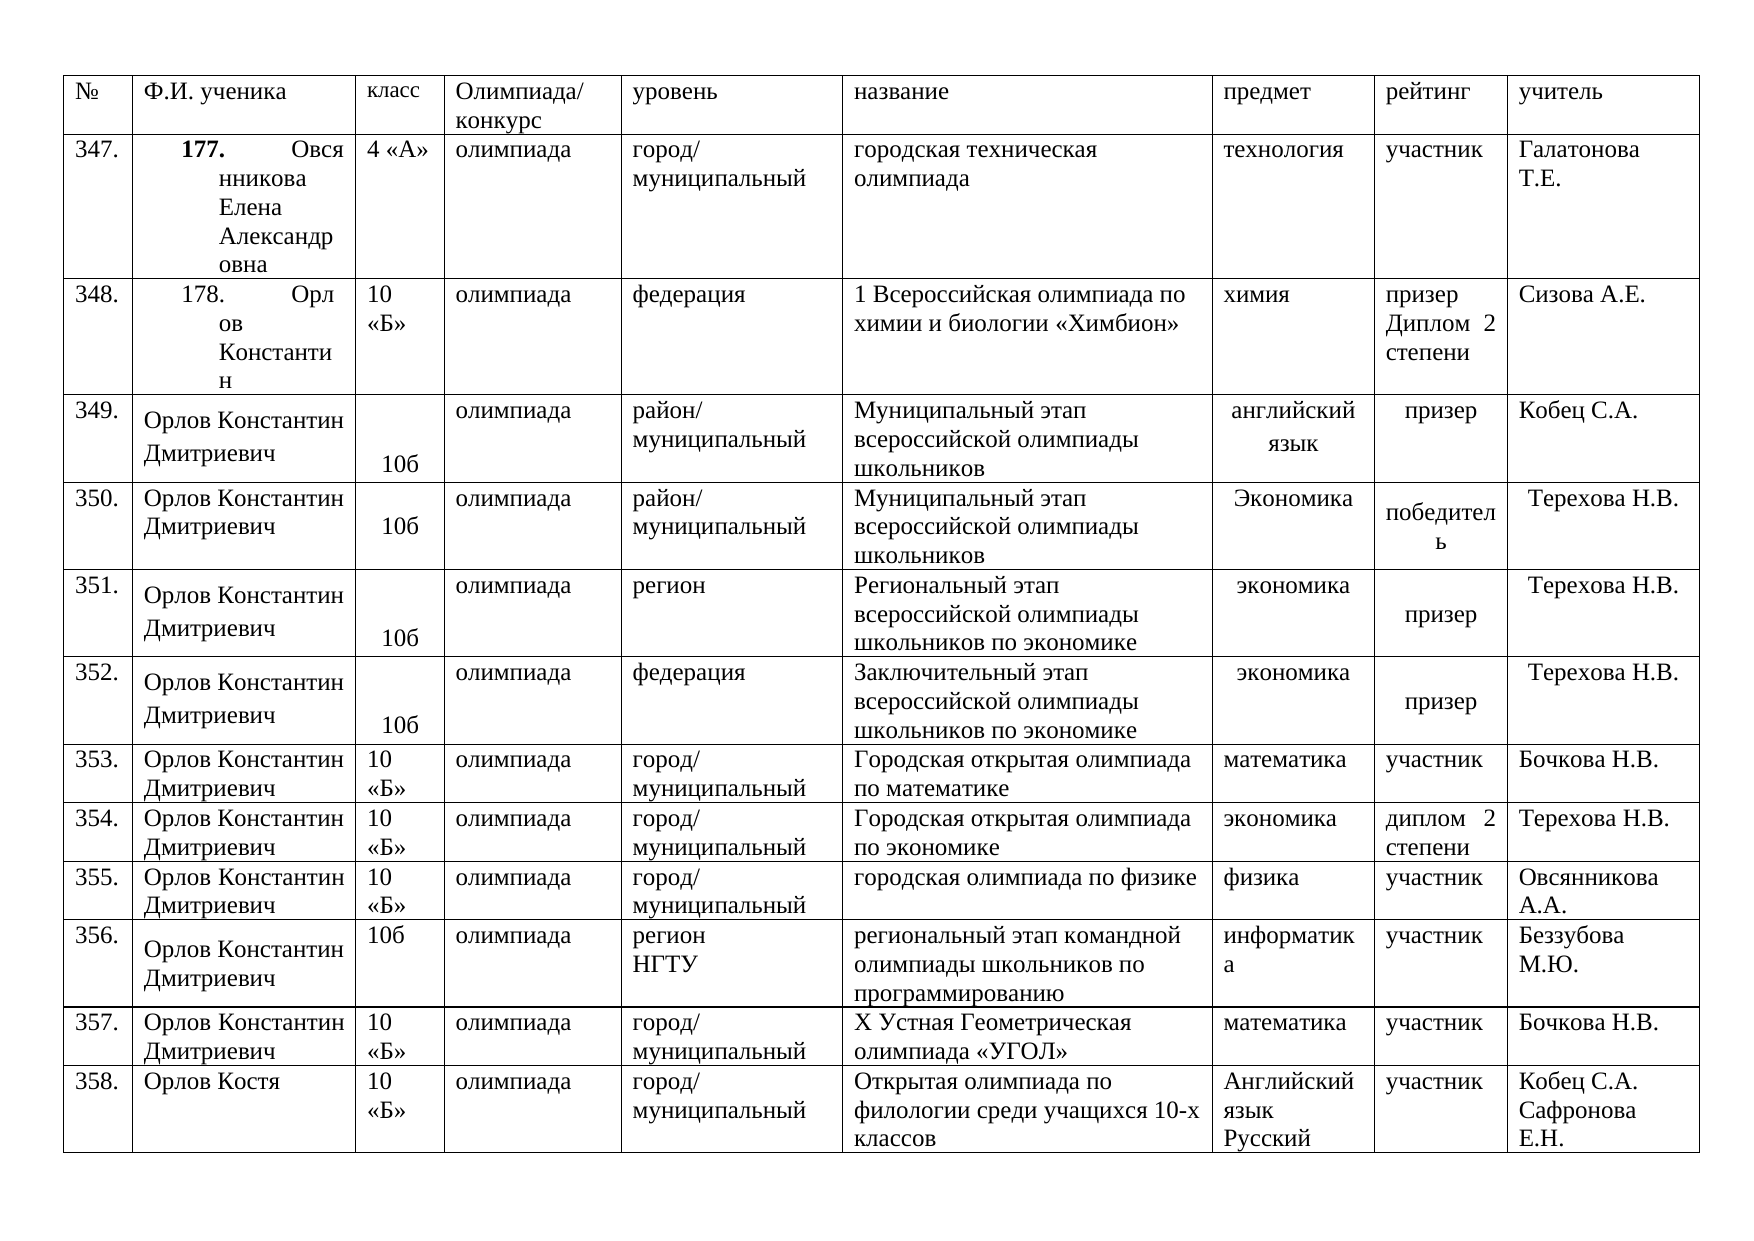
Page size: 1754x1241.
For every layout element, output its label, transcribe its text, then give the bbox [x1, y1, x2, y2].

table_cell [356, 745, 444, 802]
table_header рейтинг [1375, 76, 1507, 133]
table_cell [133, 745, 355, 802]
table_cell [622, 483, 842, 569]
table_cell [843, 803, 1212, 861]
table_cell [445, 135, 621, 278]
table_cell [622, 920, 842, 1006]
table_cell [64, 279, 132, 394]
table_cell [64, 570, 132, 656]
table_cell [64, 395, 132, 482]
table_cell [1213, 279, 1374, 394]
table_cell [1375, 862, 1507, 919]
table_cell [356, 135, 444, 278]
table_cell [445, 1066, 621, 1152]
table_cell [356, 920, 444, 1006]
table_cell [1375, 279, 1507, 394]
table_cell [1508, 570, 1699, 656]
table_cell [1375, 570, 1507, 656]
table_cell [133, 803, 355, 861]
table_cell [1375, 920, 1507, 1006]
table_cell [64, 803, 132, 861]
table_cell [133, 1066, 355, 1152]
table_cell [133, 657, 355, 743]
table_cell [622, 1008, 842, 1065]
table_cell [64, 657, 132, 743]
table_header предмет [1213, 76, 1374, 133]
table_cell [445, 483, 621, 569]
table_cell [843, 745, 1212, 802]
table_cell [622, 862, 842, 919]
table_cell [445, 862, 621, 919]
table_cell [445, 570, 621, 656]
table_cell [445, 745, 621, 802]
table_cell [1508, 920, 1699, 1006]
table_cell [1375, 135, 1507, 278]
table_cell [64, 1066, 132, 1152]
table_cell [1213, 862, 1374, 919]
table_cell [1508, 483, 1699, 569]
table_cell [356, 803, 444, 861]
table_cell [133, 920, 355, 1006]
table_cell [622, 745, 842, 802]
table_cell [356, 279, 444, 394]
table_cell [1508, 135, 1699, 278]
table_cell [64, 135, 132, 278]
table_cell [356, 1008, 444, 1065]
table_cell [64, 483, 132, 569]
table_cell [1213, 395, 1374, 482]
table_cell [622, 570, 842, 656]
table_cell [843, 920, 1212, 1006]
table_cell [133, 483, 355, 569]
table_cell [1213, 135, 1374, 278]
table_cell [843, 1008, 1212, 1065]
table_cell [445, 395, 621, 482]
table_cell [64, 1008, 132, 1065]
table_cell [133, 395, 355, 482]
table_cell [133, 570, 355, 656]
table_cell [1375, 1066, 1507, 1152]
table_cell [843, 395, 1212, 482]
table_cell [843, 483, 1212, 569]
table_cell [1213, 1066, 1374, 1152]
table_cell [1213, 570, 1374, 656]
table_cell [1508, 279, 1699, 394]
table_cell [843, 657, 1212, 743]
table_header учитель [1508, 76, 1699, 133]
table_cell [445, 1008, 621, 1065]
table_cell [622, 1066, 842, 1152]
table_header № [64, 76, 132, 133]
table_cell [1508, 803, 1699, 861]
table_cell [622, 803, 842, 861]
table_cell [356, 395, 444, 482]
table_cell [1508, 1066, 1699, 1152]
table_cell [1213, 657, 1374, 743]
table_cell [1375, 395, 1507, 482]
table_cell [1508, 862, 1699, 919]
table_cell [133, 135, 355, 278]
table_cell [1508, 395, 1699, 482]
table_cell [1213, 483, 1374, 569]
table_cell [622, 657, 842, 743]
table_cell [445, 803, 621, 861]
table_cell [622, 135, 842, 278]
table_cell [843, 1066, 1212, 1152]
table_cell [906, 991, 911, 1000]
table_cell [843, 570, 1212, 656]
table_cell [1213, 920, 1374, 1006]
table_header Олимпиада/конкурс [445, 76, 621, 133]
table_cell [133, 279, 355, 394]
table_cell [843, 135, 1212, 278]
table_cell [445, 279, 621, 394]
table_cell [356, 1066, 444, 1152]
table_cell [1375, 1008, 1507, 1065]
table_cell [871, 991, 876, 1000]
table_header название [843, 76, 1212, 133]
table_header уровень [622, 76, 842, 133]
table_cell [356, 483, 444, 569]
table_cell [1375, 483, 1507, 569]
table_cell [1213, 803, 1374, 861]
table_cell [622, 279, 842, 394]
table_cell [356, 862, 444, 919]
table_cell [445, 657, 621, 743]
table_header Ф.И. ученика [133, 76, 355, 133]
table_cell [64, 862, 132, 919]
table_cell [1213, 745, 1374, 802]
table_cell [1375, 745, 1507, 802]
table_header класс [356, 76, 444, 133]
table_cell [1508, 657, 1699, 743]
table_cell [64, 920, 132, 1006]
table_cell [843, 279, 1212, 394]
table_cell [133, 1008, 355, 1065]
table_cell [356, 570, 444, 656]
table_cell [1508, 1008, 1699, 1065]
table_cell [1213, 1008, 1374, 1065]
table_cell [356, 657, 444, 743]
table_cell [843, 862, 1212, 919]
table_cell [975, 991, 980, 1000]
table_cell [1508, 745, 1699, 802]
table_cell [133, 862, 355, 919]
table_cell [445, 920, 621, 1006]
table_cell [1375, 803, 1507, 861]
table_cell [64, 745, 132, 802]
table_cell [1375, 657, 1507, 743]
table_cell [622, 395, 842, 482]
